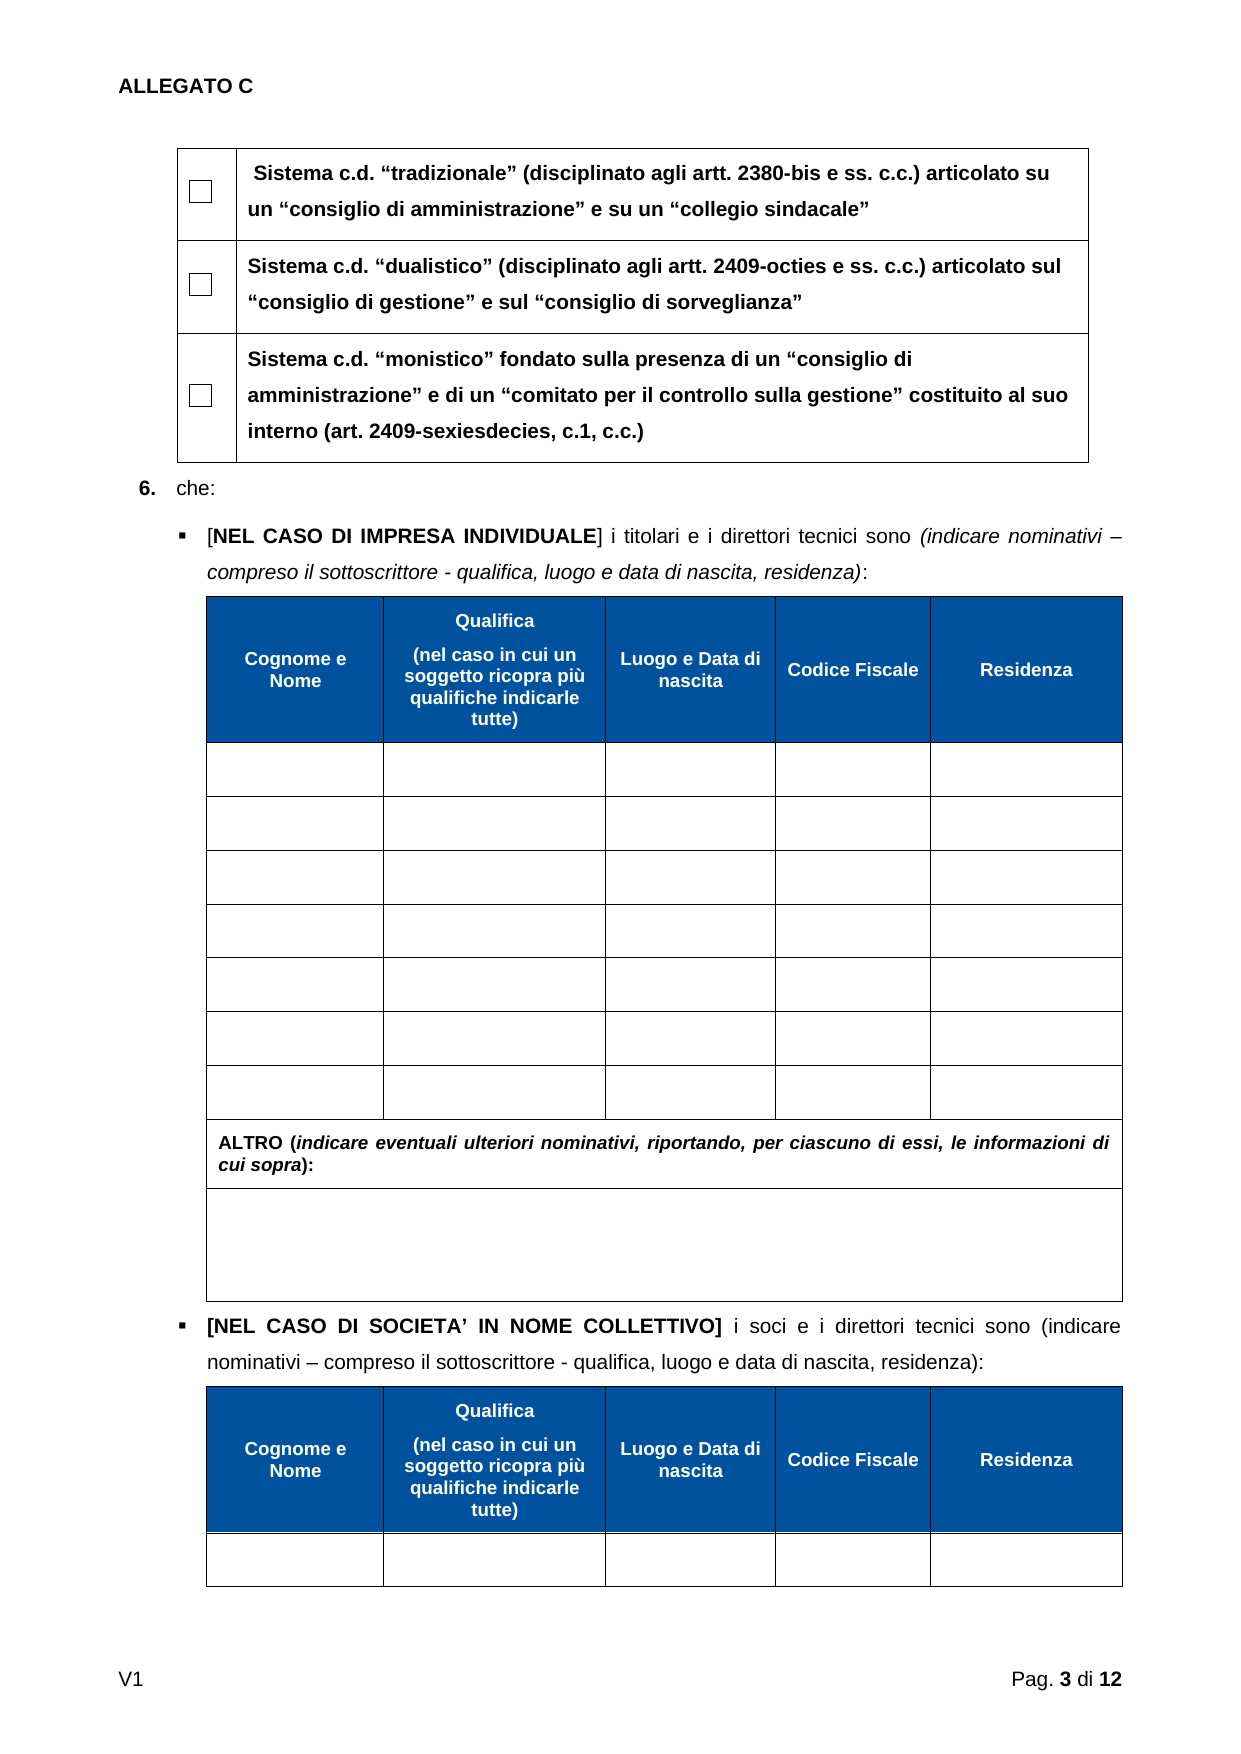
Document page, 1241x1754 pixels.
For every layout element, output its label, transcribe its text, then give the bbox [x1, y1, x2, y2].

table_cell [776, 797, 930, 850]
table_cell [606, 1534, 775, 1586]
table_header Residenza [931, 1387, 1122, 1532]
table_cell [384, 743, 605, 796]
table_cell [384, 851, 605, 903]
table_cell [776, 851, 930, 903]
table_cell [178, 334, 236, 462]
table_cell [207, 797, 383, 850]
table_header [178, 149, 236, 240]
table_cell [931, 1534, 1122, 1586]
table_cell [931, 905, 1122, 957]
table_cell [776, 1012, 930, 1065]
table_header Luogo e Data di nascita [606, 1387, 775, 1532]
table_header Cognome e Nome [207, 1387, 383, 1532]
table_cell [931, 743, 1122, 796]
table_header Codice Fiscale [776, 597, 930, 742]
table_cell [207, 1066, 383, 1118]
table_cell [776, 1066, 930, 1118]
table_cell [606, 958, 775, 1011]
table_cell [207, 1012, 383, 1065]
table_header Residenza [931, 597, 1122, 742]
table_cell [606, 743, 775, 796]
table_cell [384, 1534, 605, 1586]
table_header Qualifica (nel caso in cui un soggetto ricopra più qualifiche indicarle tutte) [384, 1387, 605, 1532]
list che: [139, 476, 1122, 499]
table_header Sistema c.d. “tradizionale” (disciplinato agli artt. 2380-bis e ss. c.c.) articolato su un “consiglio di amministrazione” e su un “collegio sindacale” [237, 149, 1088, 240]
table_cell [931, 851, 1122, 903]
table_cell [207, 958, 383, 1011]
table_cell [207, 1534, 383, 1586]
table_cell [776, 743, 930, 796]
table_cell [207, 905, 383, 957]
list [NEL CASO DI SOCIETA’ IN NOME COLLETTIVO] i soci e i direttori tecnici sono (indicare nominativi – compreso il sottoscrittore - qualifica, luogo e data di nascita, residenza): [177, 1314, 1122, 1374]
table_cell [931, 1066, 1122, 1118]
list [NEL CASO DI IMPRESA INDIVIDUALE] i titolari e i direttori tecnici sono (indicare nominativi – compreso il sottoscrittore - qualifica, luogo e data di nascita, residenza): [177, 524, 1122, 584]
table_cell [606, 797, 775, 850]
table_cell [384, 1066, 605, 1118]
table_cell [384, 1012, 605, 1065]
table_cell [384, 905, 605, 957]
table_cell [606, 1012, 775, 1065]
table_header Qualifica (nel caso in cui un soggetto ricopra più qualifiche indicarle tutte) [384, 597, 605, 742]
table_header Luogo e Data di nascita [606, 597, 775, 742]
table_cell [207, 1189, 1122, 1301]
table_header Codice Fiscale [776, 1387, 930, 1532]
table_cell [606, 905, 775, 957]
table_cell Sistema c.d. “dualistico” (disciplinato agli artt. 2409-octies e ss. c.c.) articolato sul “consiglio di gestione” e sul “consiglio di sorveglianza” [237, 241, 1088, 333]
table_cell [207, 851, 383, 903]
table_cell [776, 905, 930, 957]
table_cell [606, 851, 775, 903]
table_cell [776, 958, 930, 1011]
table_cell [931, 958, 1122, 1011]
table_cell ALTRO (indicare eventuali ulteriori nominativi, riportando, per ciascuno di essi, le informazioni di cui sopra): [207, 1120, 1122, 1188]
table_cell [606, 1066, 775, 1118]
table_cell [384, 797, 605, 850]
table_cell [931, 1012, 1122, 1065]
table_cell [207, 743, 383, 796]
table_cell [384, 958, 605, 1011]
table_header Cognome e Nome [207, 597, 383, 742]
table_cell [931, 797, 1122, 850]
table_cell Sistema c.d. “monistico” fondato sulla presenza di un “consiglio di amministrazione” e di un “comitato per il controllo sulla gestione” costituito al suo interno (art. 2409-sexiesdecies, c.1, c.c.) [237, 334, 1088, 462]
table_cell [178, 241, 236, 333]
table_cell [776, 1534, 930, 1586]
